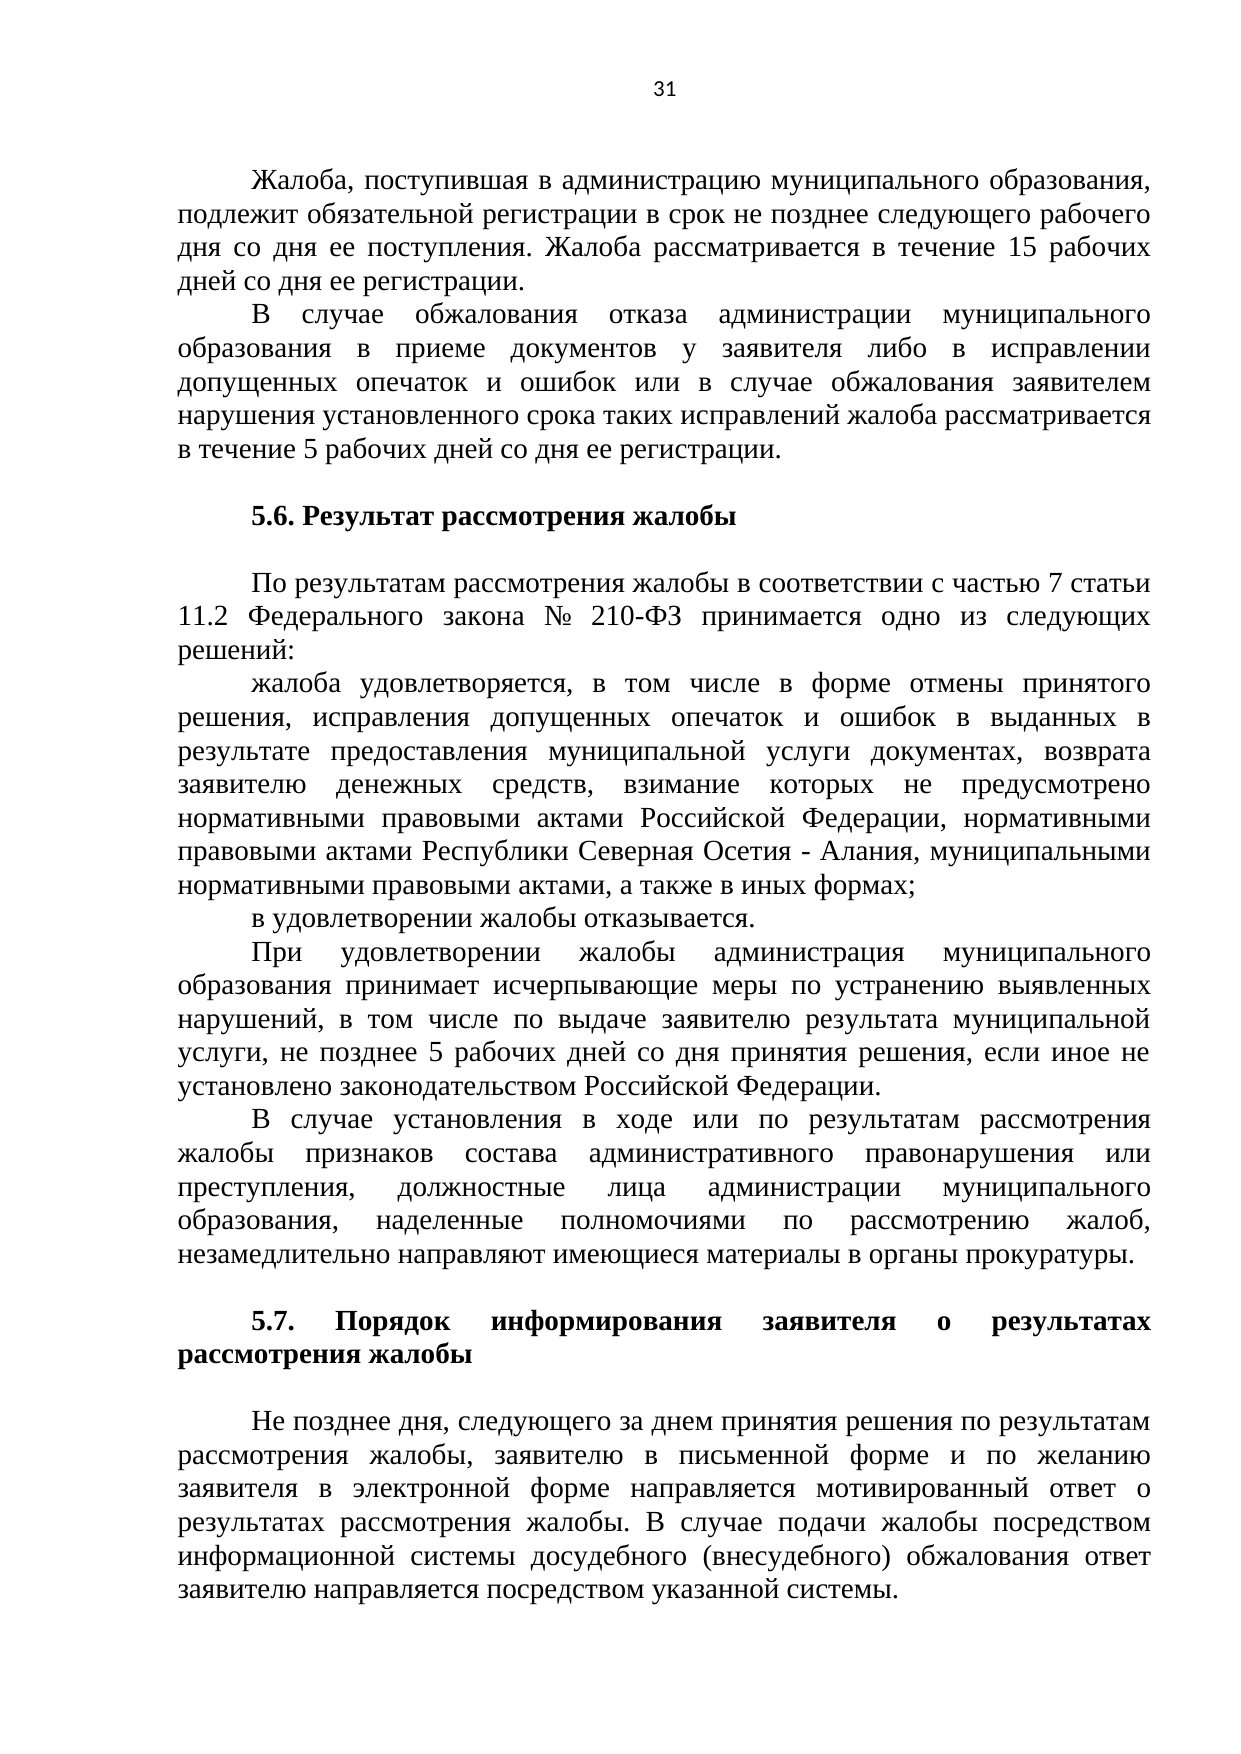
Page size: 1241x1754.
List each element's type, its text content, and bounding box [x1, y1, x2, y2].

text 5.7. Порядок информирования заявителя о результатах рассмотрения жалобы [177, 1303, 1152, 1370]
text В случае обжалования отказа администрации муниципального образования в приеме документов у заявителя либо в исправлении допущенных опечаток и ошибок или в случае обжалования заявителем нарушения установленного срока таких исправлений жалоба рассматривается в течение 5 рабочих дней со дня ее регистрации. [177, 297, 1152, 464]
text По результатам рассмотрения жалобы в соответствии с частью 7 статьи 11.2 Федерального закона № 210-ФЗ принимается одно из следующих решений: [177, 565, 1152, 666]
text жалоба удовлетворяется, в том числе в форме отмены принятого решения, исправления допущенных опечаток и ошибок в выданных в результате предоставления муниципальной услуги документах, возврата заявителю денежных средств, взимание которых не предусмотрено нормативными правовыми актами Российской Федерации, нормативными правовыми актами Республики Северная Осетия - Алания, муниципальными нормативными правовыми актами, а также в иных формах; [177, 666, 1152, 900]
text Не позднее дня, следующего за днем принятия решения по результатам рассмотрения жалобы, заявителю в письменной форме и по желанию заявителя в электронной форме направляется мотивированный ответ о результатах рассмотрения жалобы. В случае подачи жалобы посредством информационной системы досудебного (внесудебного) обжалования ответ заявителю направляется посредством указанной системы. [177, 1403, 1152, 1605]
text 5.6. Результат рассмотрения жалобы [177, 498, 1152, 531]
text При удовлетворении жалобы администрация муниципального образования принимает исчерпывающие меры по устранению выявленных нарушений, в том числе по выдаче заявителю результата муниципальной услуги, не позднее 5 рабочих дней со дня принятия решения, если иное не установлено законодательством Российской Федерации. [177, 934, 1152, 1102]
text Жалоба, поступившая в администрацию муниципального образования, подлежит обязательной регистрации в срок не позднее следующего рабочего дня со дня ее поступления. Жалоба рассматривается в течение 15 рабочих дней со дня ее регистрации. [177, 162, 1152, 297]
text В случае установления в ходе или по результатам рассмотрения жалобы признаков состава административного правонарушения или преступления, должностные лица администрации муниципального образования, наделенные полномочиями по рассмотрению жалоб, незамедлительно направляют имеющиеся материалы в органы прокуратуры. [177, 1102, 1152, 1269]
text в удовлетворении жалобы отказывается. [177, 900, 1152, 934]
